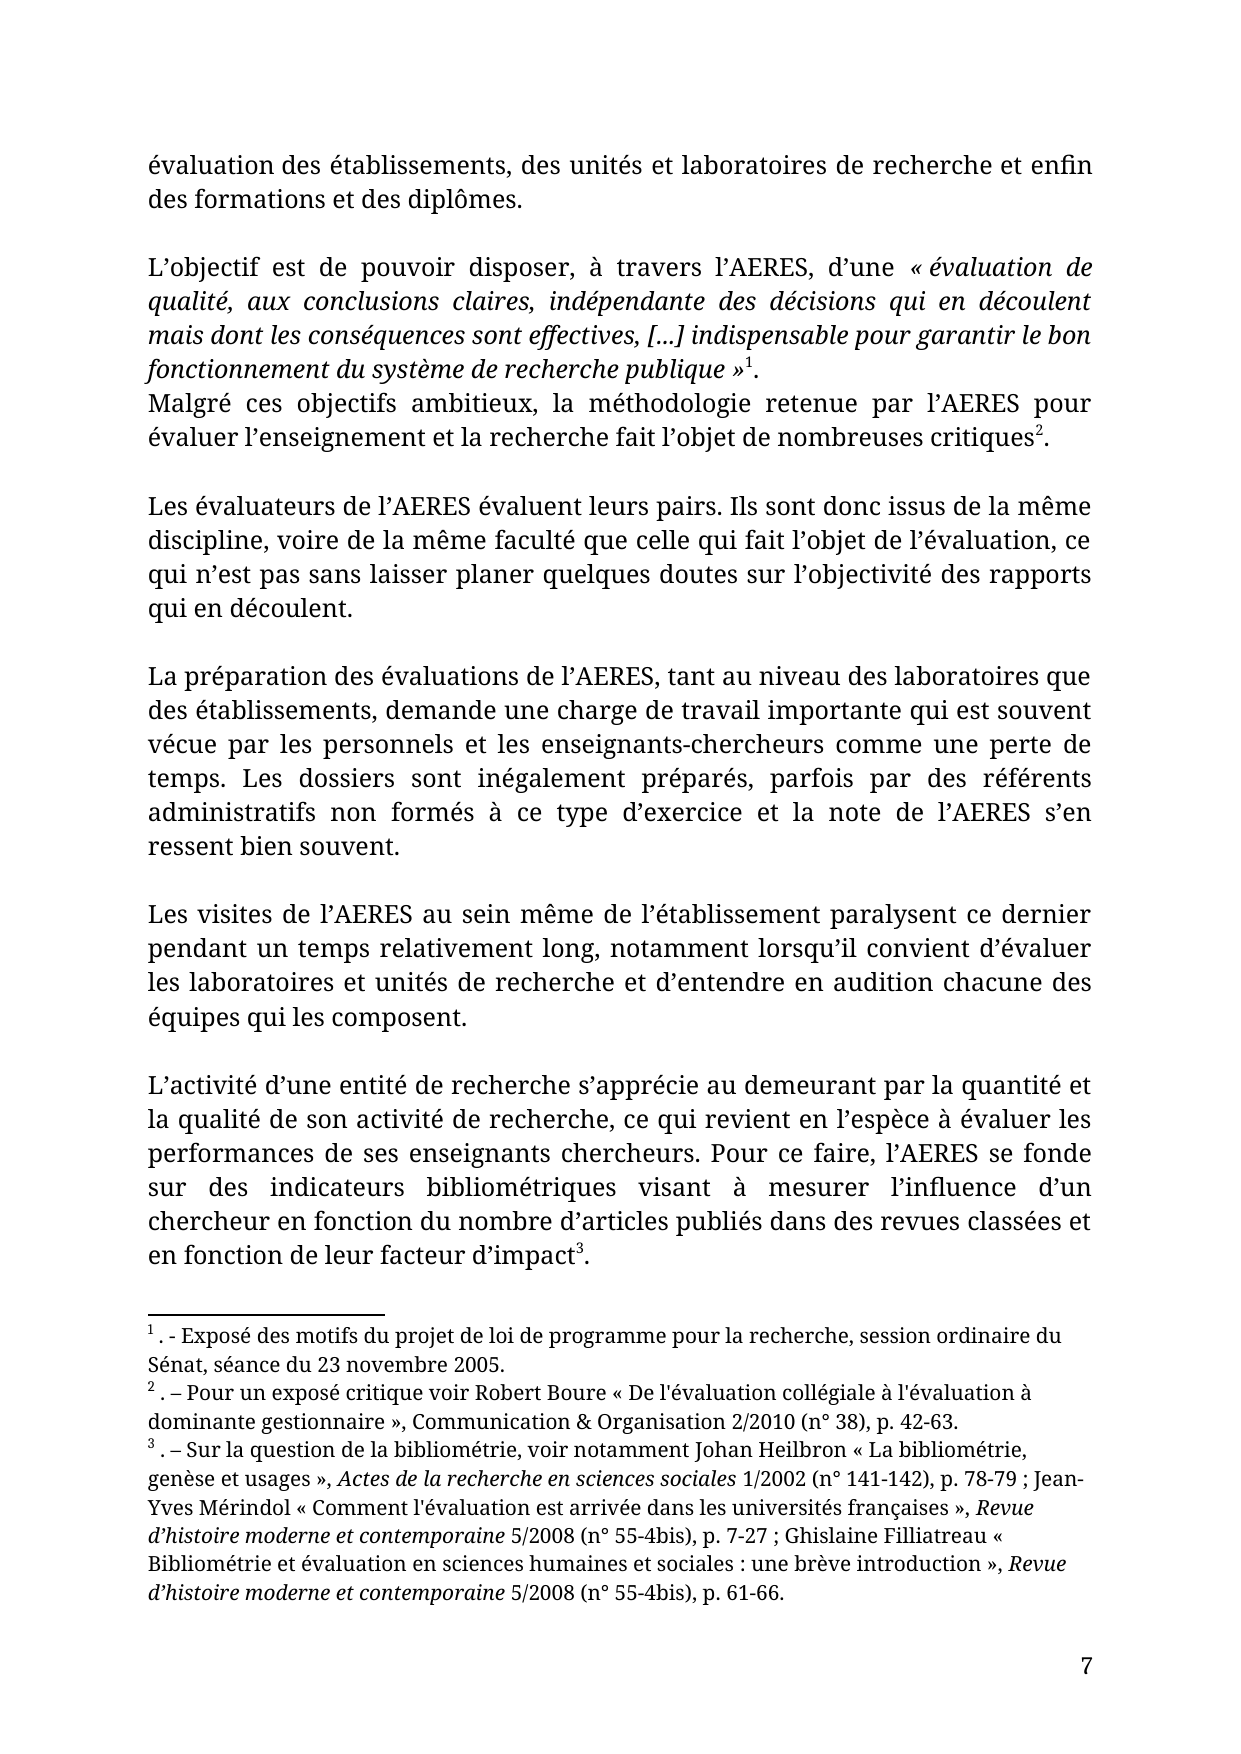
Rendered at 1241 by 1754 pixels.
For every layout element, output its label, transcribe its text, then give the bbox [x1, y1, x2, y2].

text Les évaluateurs de l’AERES évaluent leurs pairs. Ils sont donc issus de la même discipline, voire de la même faculté que celle qui fait l’objet de l’évaluation, ce qui n’est pas sans laisser planer quelques doutes sur l’objectivité des rapports qui en découlent. [148, 488, 1093, 624]
text L’objectif est de pouvoir disposer, à travers l’AERES, d’une « évaluation de qualité, aux conclusions claires, indépendante des décisions qui en découlent mais dont les conséquences sont effectives, [...] indispensable pour garantir le bon fonctionnement du système de recherche publique ». [148, 250, 1093, 386]
text La préparation des évaluations de l’AERES, tant au niveau des laboratoires que des établissements, demande une charge de travail importante qui est souvent vécue par les personnels et les enseignants-chercheurs comme une perte de temps. Les dossiers sont inégalement préparés, parfois par des référents administratifs non formés à ce type d’exercice et la note de l’AERES s’en ressent bien souvent. [148, 658, 1093, 863]
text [148, 148, 1093, 216]
text L’activité d’une entité de recherche s’apprécie au demeurant par la quantité et la qualité de son activité de recherche, ce qui revient en l’espèce à évaluer les performances de ses enseignants chercheurs. Pour ce faire, l’AERES se fonde sur des indicateurs bibliométriques visant à mesurer l’influence d’un chercheur en fonction du nombre d’articles publiés dans des revues classées et en fonction de leur facteur d’impact. [148, 1067, 1093, 1272]
text Les visites de l’AERES au sein même de l’établissement paralysent ce dernier pendant un temps relativement long, notamment lorsqu’il convient d’évaluer les laboratoires et unités de recherche et d’entendre en audition chacune des équipes qui les composent. [148, 897, 1093, 1033]
text Malgré ces objectifs ambitieux, la méthodologie retenue par l’AERES pour évaluer l’enseignement et la recherche fait l’objet de nombreuses critiques. [148, 386, 1093, 454]
